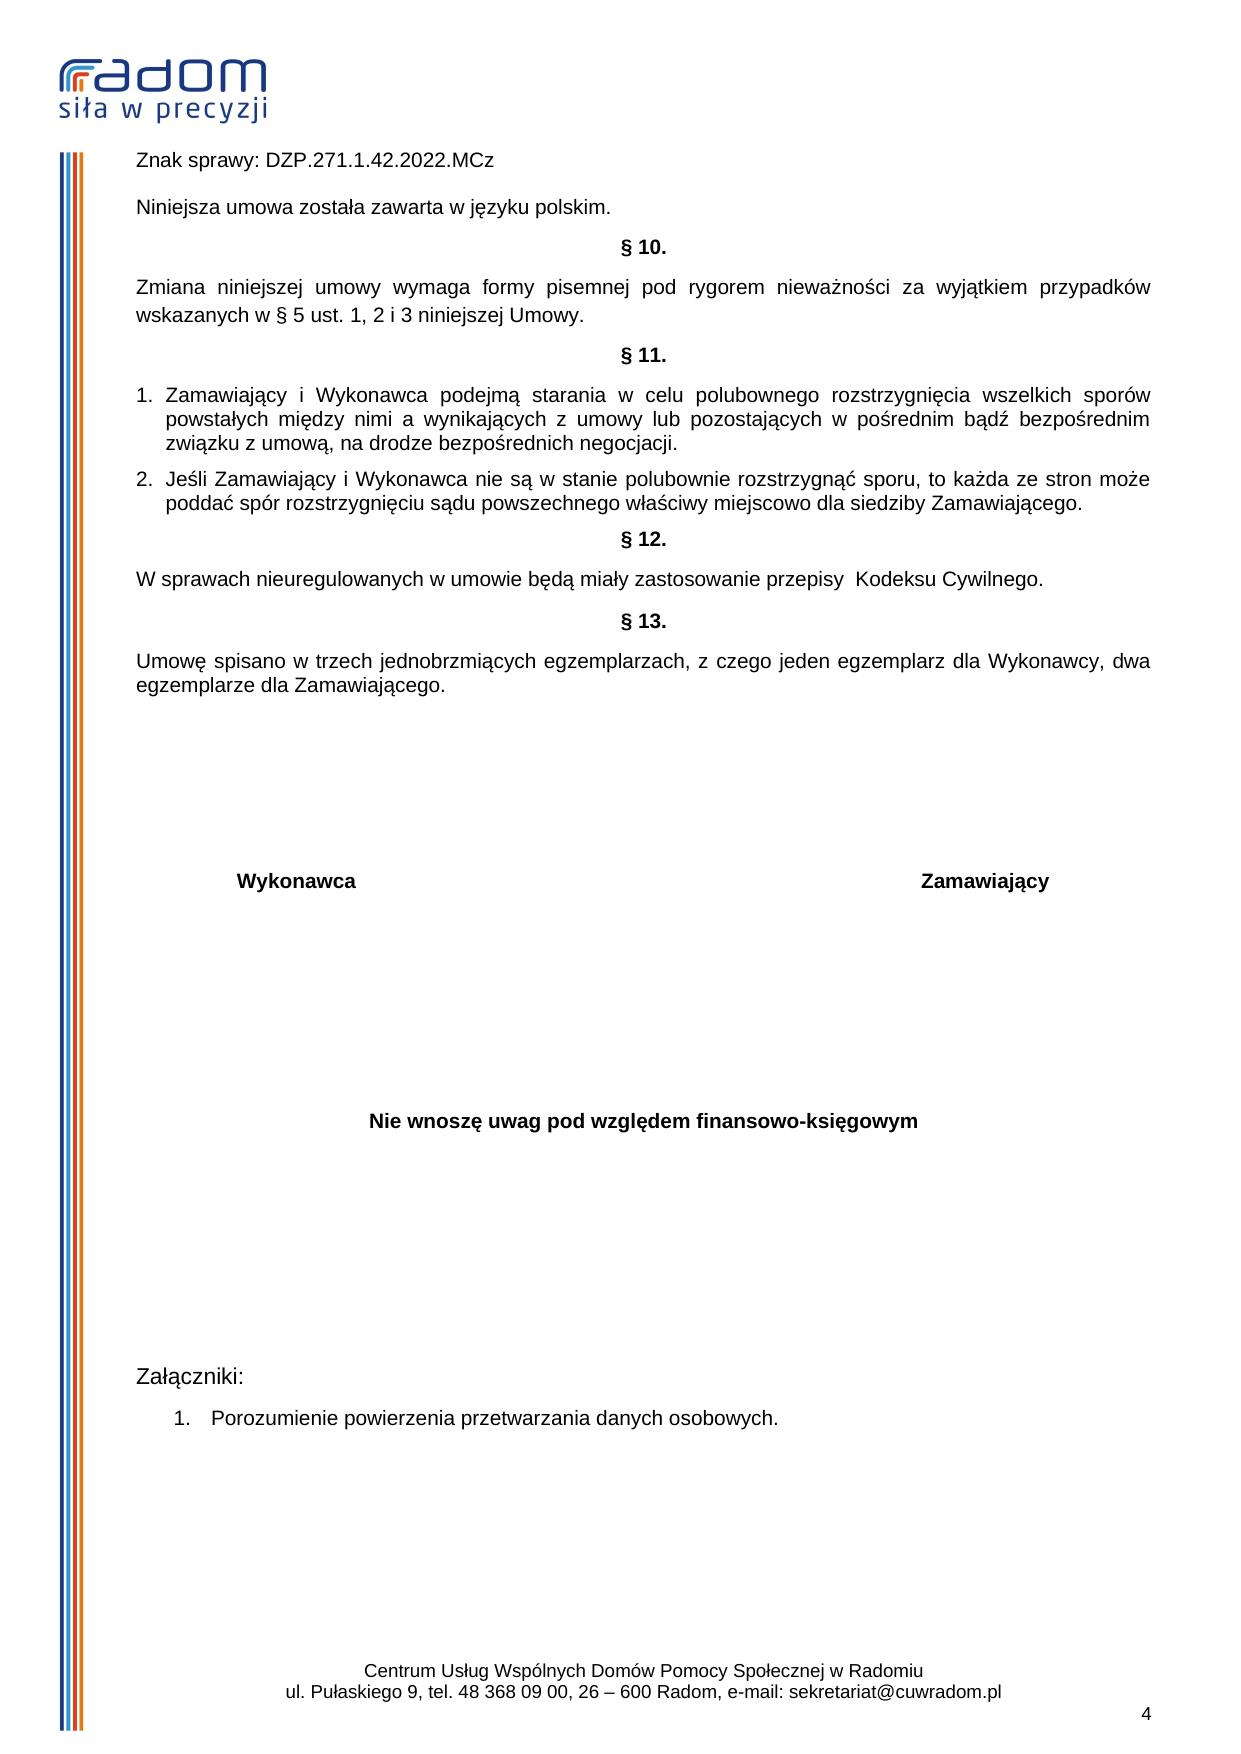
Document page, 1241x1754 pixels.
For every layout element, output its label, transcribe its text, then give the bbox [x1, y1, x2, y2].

text § 10. [136, 235, 1152, 259]
text W sprawach nieuregulowanych w umowie będą miały zastosowanie przepisy Kodeksu Cywilnego. [136, 567, 1152, 591]
text Zmiana niniejszej umowy wymaga formy pisemnej pod rygorem nieważności za wyjątkiem przypadków wskazanych w § 5 ust. 1, 2 i 3 niniejszej Umowy. [136, 275, 1152, 326]
picture [0, 0, 1229, 1731]
text § 13. [136, 609, 1152, 633]
text Nie wnoszę uwag pod względem finansowo-księgowym [136, 1109, 1152, 1133]
text § 11. [136, 342, 1152, 366]
text Wykonawca Zamawiający [136, 869, 1152, 893]
list Jeśli Zamawiający i Wykonawca nie są w stanie polubownie rozstrzygnąć sporu, to każda ze stron może poddać spór rozstrzygnięciu sądu powszechnego właściwy miejscowo dla siedziby Zamawiającego. [136, 467, 1152, 515]
text § 12. [136, 527, 1152, 551]
text Umowę spisano w trzech jednobrzmiących egzemplarzach, z czego jeden egzemplarz dla Wykonawcy, dwa egzemplarze dla Zamawiającego. [136, 649, 1152, 697]
list Porozumienie powierzenia przetwarzania danych osobowych. [173, 1406, 1152, 1429]
list Zamawiający i Wykonawca podejmą starania w celu polubownego rozstrzygnięcia wszelkich sporów powstałych między nimi a wynikających z umowy lub pozostających w pośrednim bądź bezpośrednim związku z umową, na drodze bezpośrednich negocjacji. [136, 382, 1152, 454]
text Niniejsza umowa została zawarta w języku polskim. [136, 195, 1152, 219]
text Załączniki: [136, 1363, 1152, 1389]
